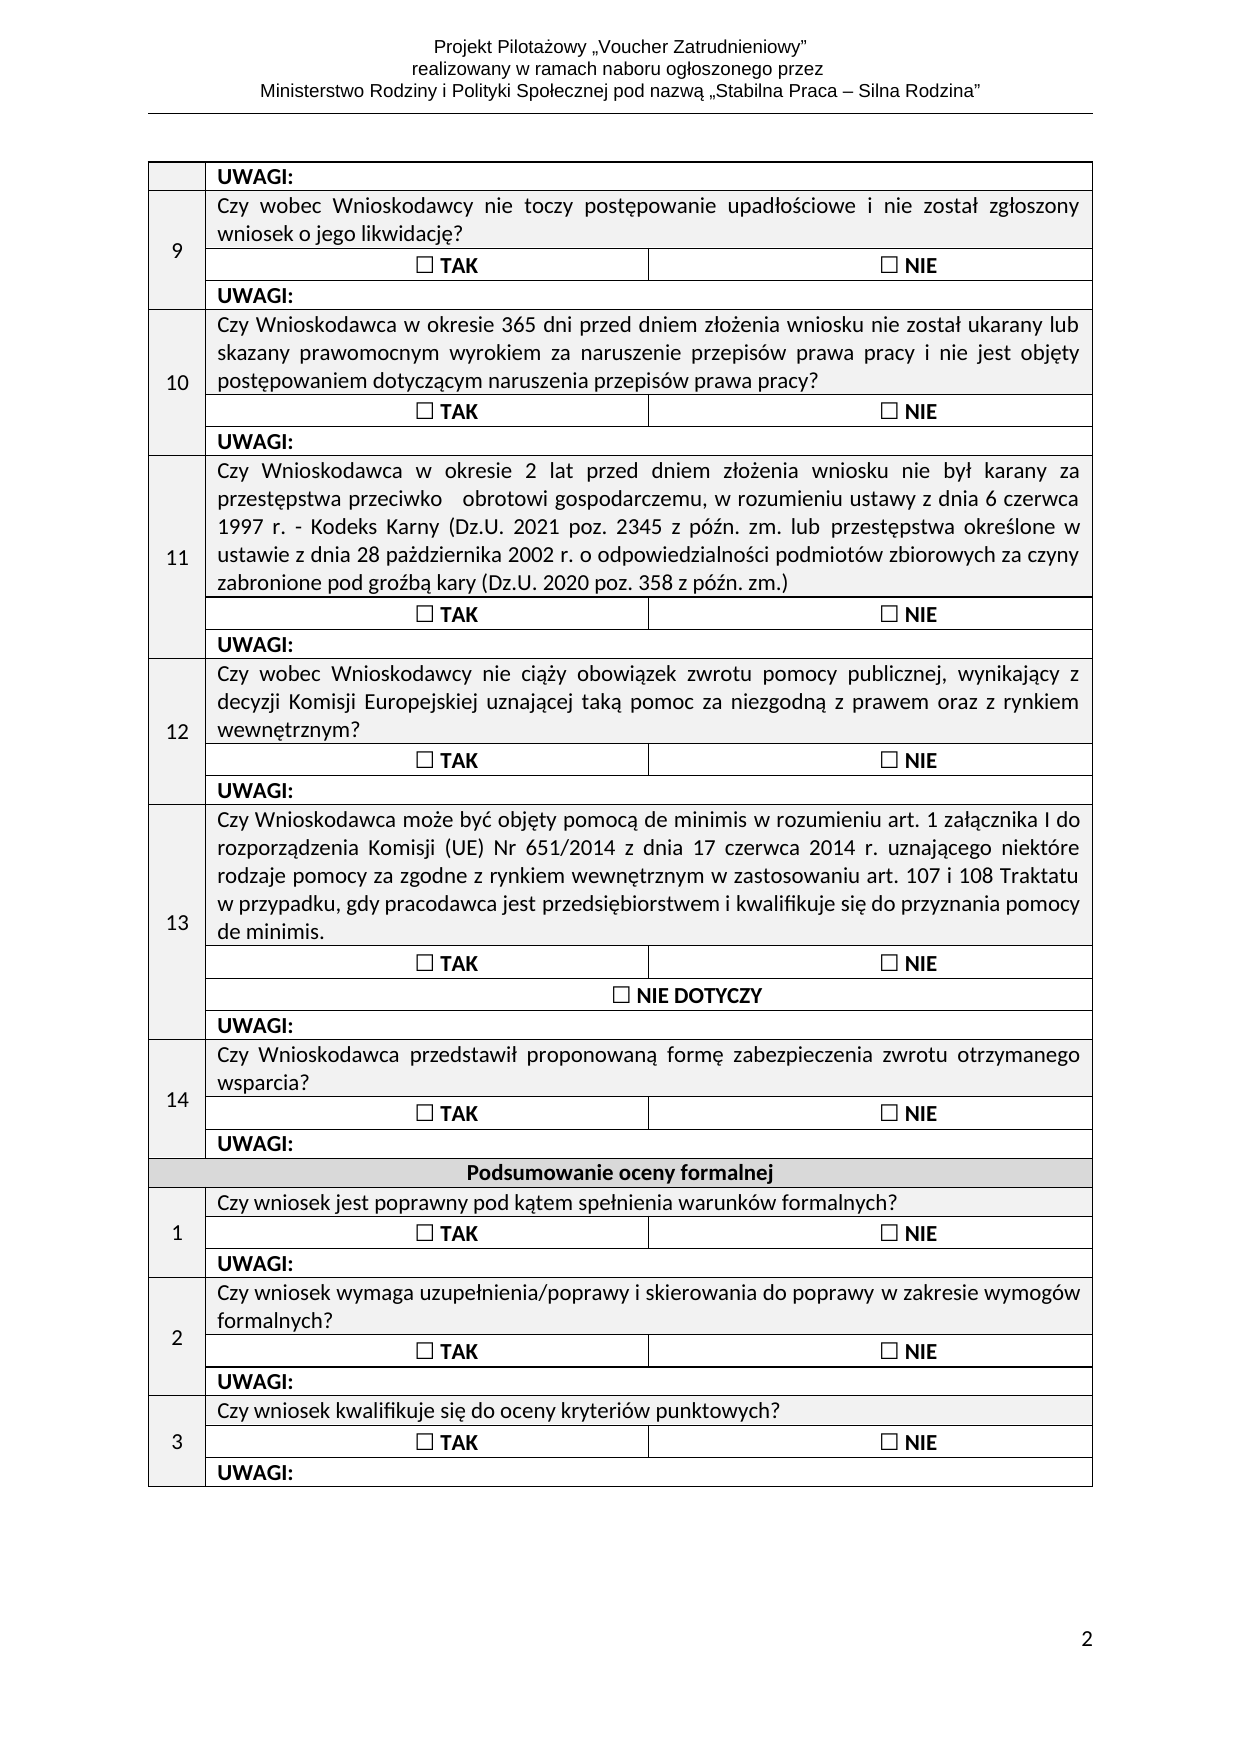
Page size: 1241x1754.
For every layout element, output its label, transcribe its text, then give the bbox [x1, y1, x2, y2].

table_cell TAK [206, 1335, 648, 1366]
table_cell NIE [649, 395, 1092, 426]
table_cell NIE [649, 1335, 1092, 1366]
table_cell 9 [149, 191, 205, 309]
table_cell Czy Wnioskodawca może być objęty pomocą de minimis w rozumieniu art. 1 załącznika I do rozporządzenia Komisji (UE) Nr 651/2014 z dnia 17 czerwca 2014 r. uznającego niektóre rodzaje pomocy za zgodne z rynkiem wewnętrznym w zastosowaniu art. 107 i 108 Traktatu w przypadku, gdy pracodawca jest przedsiębiorstwem i kwalifikuje się do przyznania pomocy de minimis. [206, 805, 1092, 945]
table_cell 13 [149, 805, 205, 1039]
table_cell Podsumowanie oceny formalnej [149, 1159, 1092, 1187]
table_cell 1 [149, 1188, 205, 1277]
table_cell NIE [649, 1097, 1092, 1128]
table_cell TAK [206, 598, 648, 629]
table_cell UWAGI: [206, 1368, 1092, 1395]
table_cell NIE [649, 1426, 1092, 1457]
table_cell 10 [149, 310, 205, 455]
table_cell Czy wobec Wnioskodawcy nie ciąży obowiązek zwrotu pomocy publicznej, wynikający z decyzji Komisji Europejskiej uznającej taką pomoc za niezgodną z prawem oraz z rynkiem wewnętrznym? [206, 659, 1092, 743]
table_cell 11 [149, 456, 205, 658]
table_cell Czy wniosek wymaga uzupełnienia/poprawy i skierowania do poprawy w zakresie wymogów formalnych? [206, 1278, 1092, 1334]
table_cell Czy Wnioskodawca w okresie 365 dni przed dniem złożenia wniosku nie został ukarany lub skazany prawomocnym wyrokiem za naruszenie przepisów prawa pracy i nie jest objęty postępowaniem dotyczącym naruszenia przepisów prawa pracy? [206, 310, 1092, 394]
table_cell NIE [649, 744, 1092, 775]
table_cell UWAGI: [206, 163, 1092, 190]
table_cell UWAGI: [206, 1458, 1092, 1486]
table_cell NIE [649, 946, 1092, 978]
table_cell TAK [206, 1097, 648, 1128]
table_cell UWAGI: [206, 427, 1092, 455]
table_cell TAK [206, 395, 648, 426]
table_cell UWAGI: [206, 630, 1092, 658]
table_cell TAK [206, 1426, 648, 1457]
table_cell Czy Wnioskodawca przedstawił proponowaną formę zabezpieczenia zwrotu otrzymanego wsparcia? [206, 1040, 1092, 1096]
table_cell UWAGI: [206, 1011, 1092, 1039]
table_cell Czy wniosek jest poprawny pod kątem spełnienia warunków formalnych? [206, 1188, 1092, 1216]
table_cell TAK [206, 946, 648, 978]
table_cell 2 [149, 1278, 205, 1395]
table_cell TAK [206, 744, 648, 775]
table_cell Czy wobec Wnioskodawcy nie toczy postępowanie upadłościowe i nie został zgłoszony wniosek o jego likwidację? [206, 191, 1092, 247]
table_cell 3 [149, 1396, 205, 1486]
table_cell Czy Wnioskodawca w okresie 2 lat przed dniem złożenia wniosku nie był karany za przestępstwa przeciwko obrotowi gospodarczemu, w rozumieniu ustawy z dnia 6 czerwca 1997 r. - Kodeks Karny (Dz.U. 2021 poz. 2345 z późn. zm. lub przestępstwa określone w ustawie z dnia 28 pażdziernika 2002 r. o odpowiedzialności podmiotów zbiorowych za czyny zabronione pod groźbą kary (Dz.U. 2020 poz. 358 z późn. zm.) [206, 456, 1092, 596]
table_cell TAK [206, 1217, 648, 1248]
table_cell UWAGI: [206, 776, 1092, 804]
table_cell NIE [649, 1217, 1092, 1248]
table_cell 12 [149, 659, 205, 804]
table_cell NIE [649, 249, 1092, 280]
table_cell UWAGI: [206, 1130, 1092, 1157]
table_cell Czy wniosek kwalifikuje się do oceny kryteriów punktowych? [206, 1396, 1092, 1424]
table_cell UWAGI: [206, 281, 1092, 309]
table_cell UWAGI: [206, 1249, 1092, 1277]
table_cell NIE DOTYCZY [206, 979, 1092, 1010]
table_cell 14 [149, 1040, 205, 1157]
table_cell NIE [649, 598, 1092, 629]
table_cell TAK [206, 249, 648, 280]
